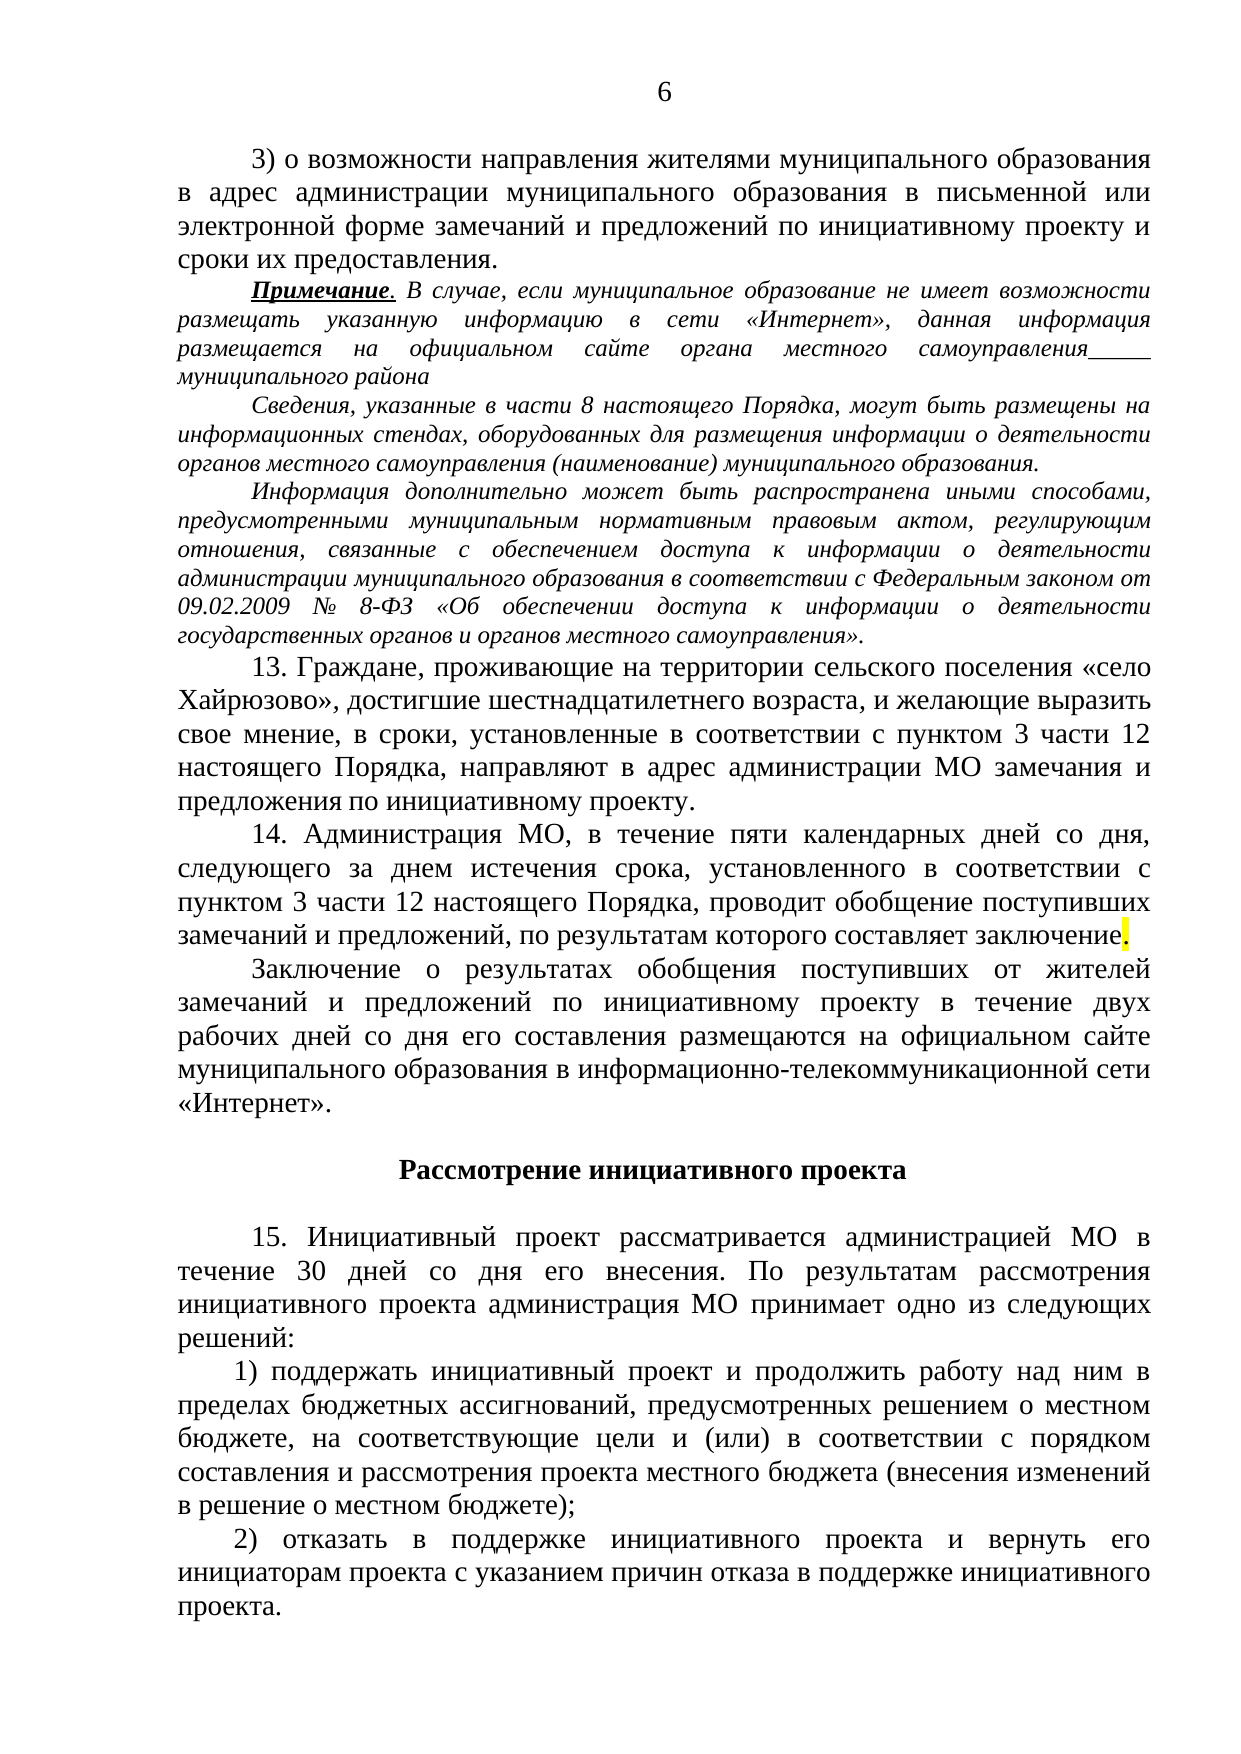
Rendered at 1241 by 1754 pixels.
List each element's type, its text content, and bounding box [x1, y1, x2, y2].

text Рассмотрение инициативного проекта [177, 1152, 1152, 1186]
text Заключение о результатах обобщения поступивших от жителей замечаний и предложений по инициативному проекту в течение двух рабочих дней со дня его составления размещаются на официальном сайте муниципального образования в информационно-телекоммуникационной сети «Интернет». [177, 951, 1152, 1118]
text 13. Граждане, проживающие на территории сельского поселения «село Хайрюзово», достигшие шестнадцатилетнего возраста, и желающие выразить свое мнение, в сроки, установленные в соответствии с пунктом 3 части 12 настоящего Порядка, направляют в адрес администрации МО замечания и предложения по инициативному проекту. [177, 649, 1152, 817]
text 15. Инициативный проект рассматривается администрацией МО в течение 30 дней со дня его внесения. По результатам рассмотрения инициативного проекта администрация МО принимает одно из следующих решений: [177, 1219, 1152, 1353]
text Информация дополнительно может быть распространена иными способами, предусмотренными муниципальным нормативным правовым актом, регулирующим отношения, связанные с обеспечением доступа к информации о деятельности администрации муниципального образования в соответствии с Федеральным законом от 09.02.2009 № 8-ФЗ «Об обеспечении доступа к информации о деятельности государственных органов и органов местного самоуправления». [177, 476, 1152, 649]
text Сведения, указанные в части 8 настоящего Порядка, могут быть размещены на информационных стендах, оборудованных для размещения информации о деятельности органов местного самоуправления (наименование) муниципального образования. [177, 390, 1152, 476]
text 2) отказать в поддержке инициативного проекта и вернуть его инициаторам проекта с указанием причин отказа в поддержке инициативного проекта. [177, 1521, 1152, 1622]
text Примечание. В случае, если муниципальное образование не имеет возможности размещать указанную информацию в сети «Интернет», данная информация размещается на официальном сайте органа местного самоуправления_____ муниципального района [177, 275, 1152, 390]
text 14. Администрация МО, в течение пяти календарных дней со дня, следующего за днем истечения срока, установленного в соответствии с пунктом 3 части 12 настоящего Порядка, проводит обобщение поступивших замечаний и предложений, по результатам которого составляет заключение. [177, 817, 1152, 951]
text 1) поддержать инициативный проект и продолжить работу над ним в пределах бюджетных ассигнований, предусмотренных решением о местном бюджете, на соответствующие цели и (или) в соответствии с порядком составления и рассмотрения проекта местного бюджета (внесения изменений в решение о местном бюджете); [177, 1353, 1152, 1521]
text 3) о возможности направления жителями муниципального образования в адрес администрации муниципального образования в письменной или электронной форме замечаний и предложений по инициативному проекту и сроки их предоставления. [177, 141, 1152, 275]
